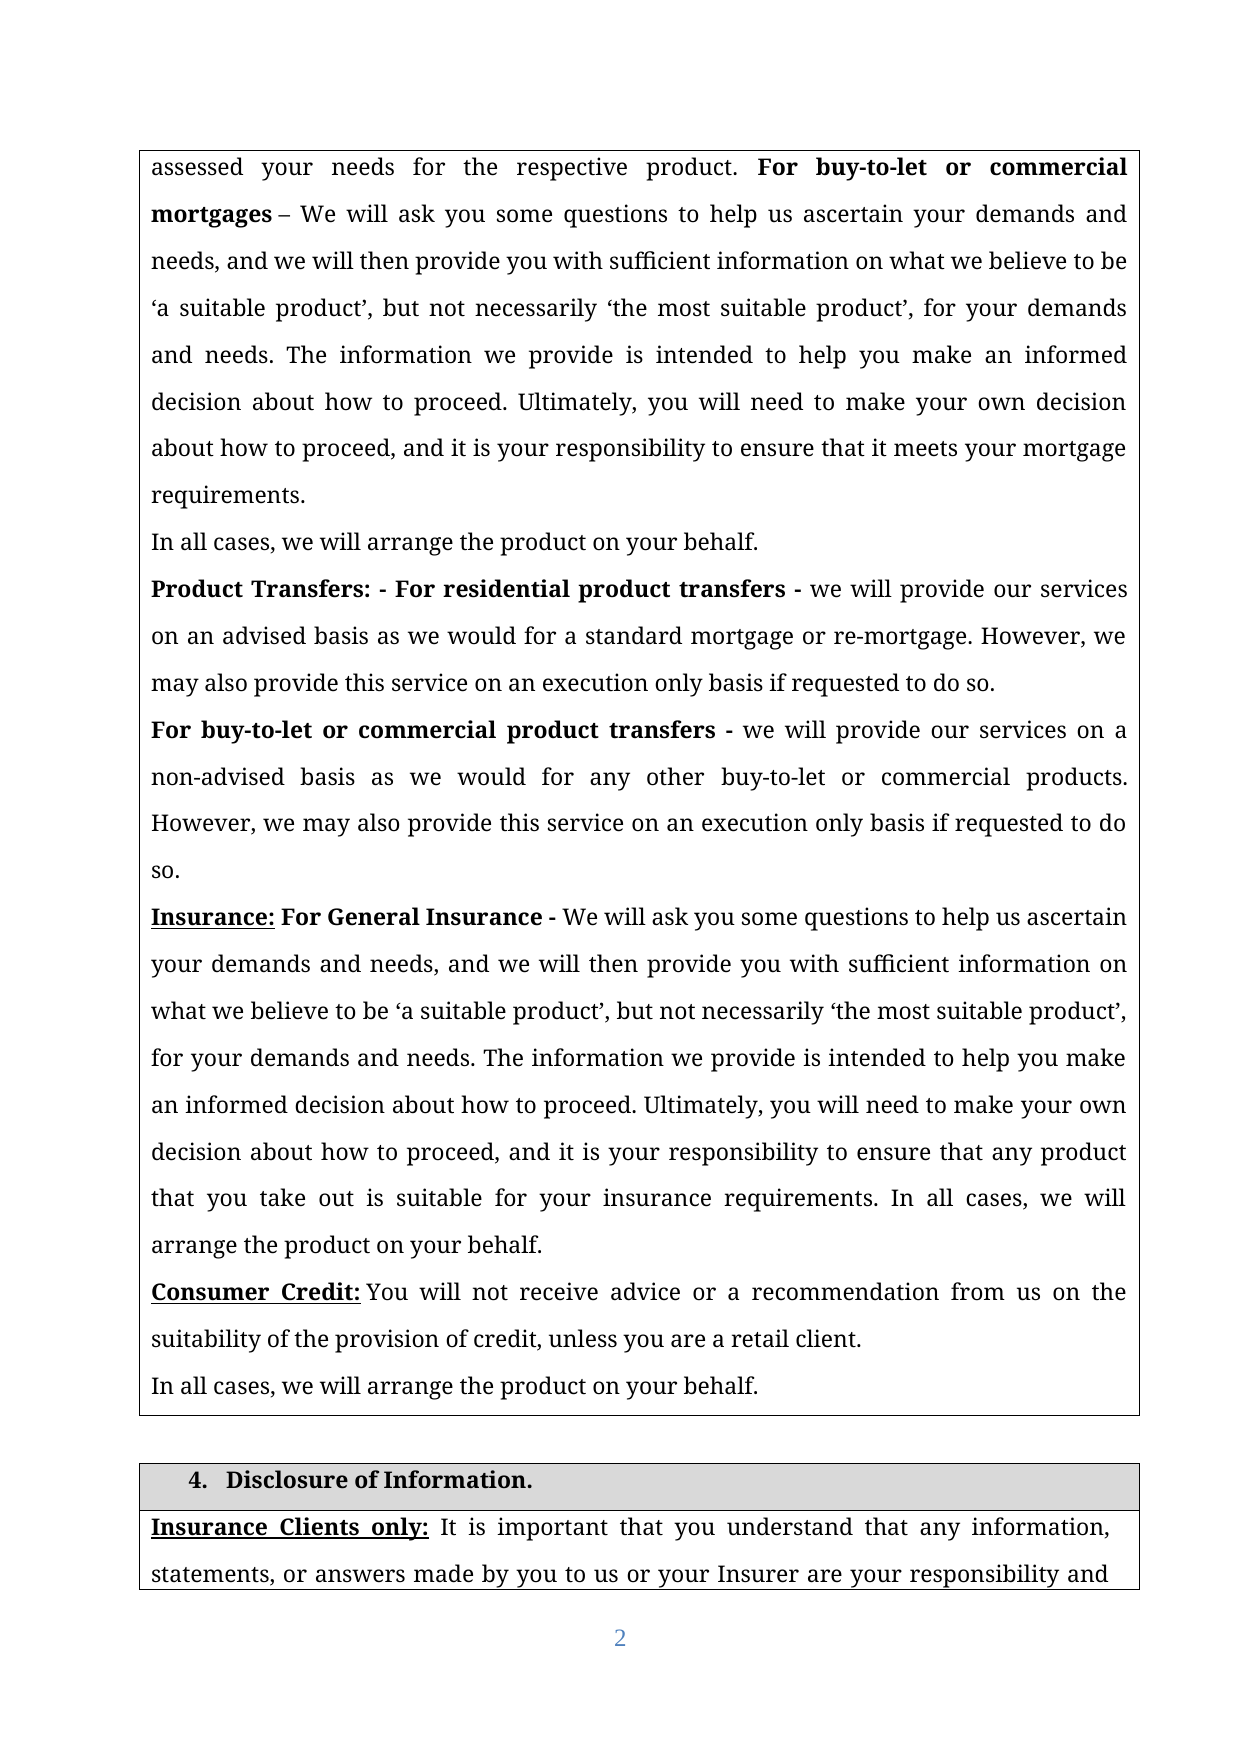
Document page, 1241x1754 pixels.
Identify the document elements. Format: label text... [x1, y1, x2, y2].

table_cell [140, 1511, 1139, 1589]
table_header Disclosure of Information. [140, 1464, 1139, 1510]
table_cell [140, 151, 1139, 1415]
